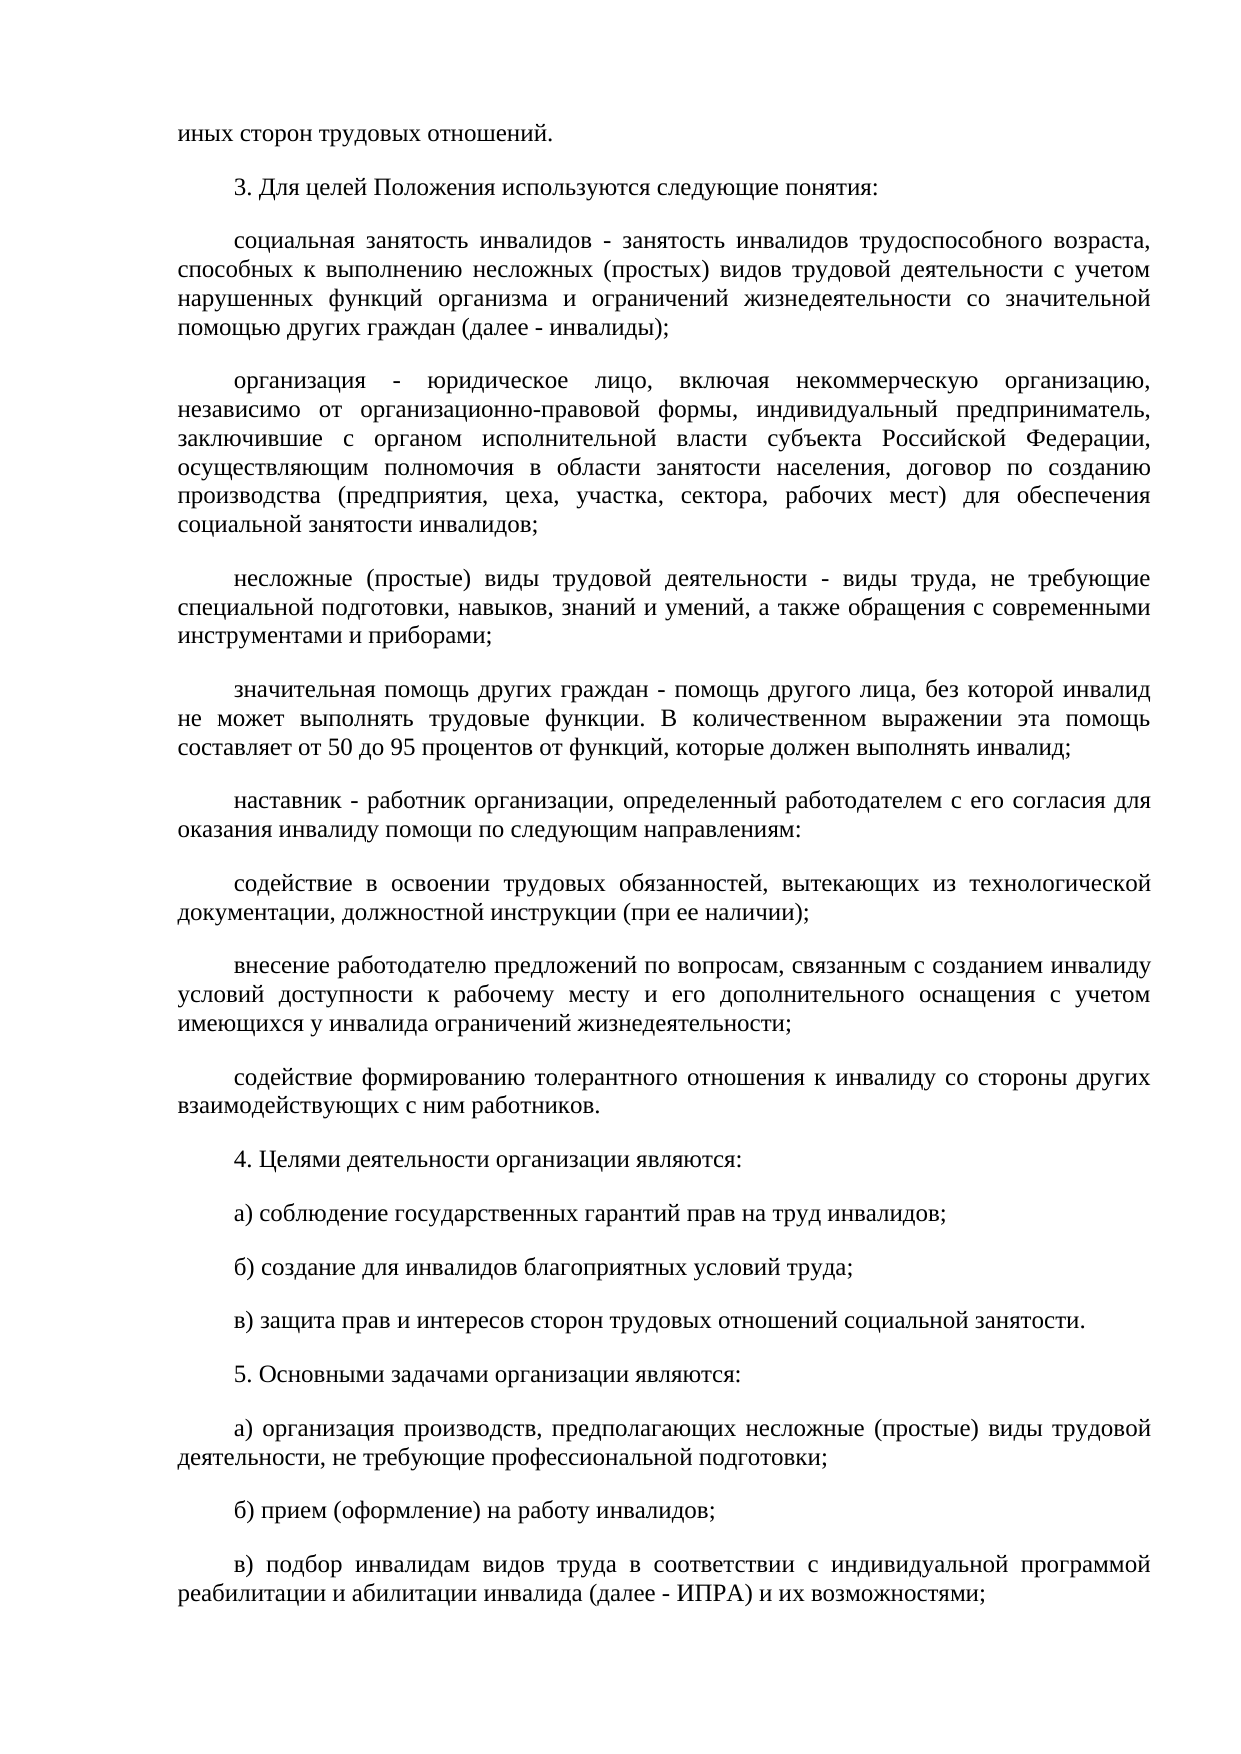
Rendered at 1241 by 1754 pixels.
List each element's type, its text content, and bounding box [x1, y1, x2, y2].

text в) защита прав и интересов сторон трудовых отношений социальной занятости. [177, 1306, 1152, 1334]
text организация - юридическое лицо, включая некоммерческую организацию, независимо от организационно-правовой формы, индивидуальный предприниматель, заключившие с органом исполнительной власти субъекта Российской Федерации, осуществляющим полномочия в области занятости населения, договор по созданию производства (предприятия, цеха, участка, сектора, рабочих мест) для обеспечения социальной занятости инвалидов; [177, 366, 1152, 538]
text наставник - работник организации, определенный работодателем с его согласия для оказания инвалиду помощи по следующим направлениям: [177, 786, 1152, 843]
text 4. Целями деятельности организации являются: [177, 1144, 1152, 1173]
text внесение работодателю предложений по вопросам, связанным с созданием инвалиду условий доступности к рабочему месту и его дополнительного оснащения с учетом имеющихся у инвалида ограничений жизнедеятельности; [177, 951, 1152, 1037]
text социальная занятость инвалидов - занятость инвалидов трудоспособного возраста, способных к выполнению несложных (простых) видов трудовой деятельности с учетом нарушенных функций организма и ограничений жизнедеятельности со значительной помощью других граждан (далее - инвалиды); [177, 226, 1152, 341]
text содействие в освоении трудовых обязанностей, вытекающих из технологической документации, должностной инструкции (при ее наличии); [177, 868, 1152, 926]
text значительная помощь других граждан - помощь другого лица, без которой инвалид не может выполнять трудовые функции. В количественном выражении эта помощь составляет от 50 до 95 процентов от функций, которые должен выполнять инвалид; [177, 674, 1152, 761]
text содействие формированию толерантного отношения к инвалиду со стороны других взаимодействующих с ним работников. [177, 1062, 1152, 1119]
text в) подбор инвалидам видов труда в соответствии с индивидуальной программой реабилитации и абилитации инвалида (далее - ИПРА) и их возможностями; [177, 1549, 1152, 1607]
text 3. Для целей Положения используются следующие понятия: [177, 172, 1152, 201]
text б) создание для инвалидов благоприятных условий труда; [177, 1252, 1152, 1281]
text а) организация производств, предполагающих несложные (простые) виды трудовой деятельности, не требующие профессиональной подготовки; [177, 1413, 1152, 1471]
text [177, 118, 1152, 147]
text б) прием (оформление) на работу инвалидов; [177, 1496, 1152, 1524]
text несложные (простые) виды трудовой деятельности - виды труда, не требующие специальной подготовки, навыков, знаний и умений, а также обращения с современными инструментами и приборами; [177, 563, 1152, 649]
text а) соблюдение государственных гарантий прав на труд инвалидов; [177, 1198, 1152, 1227]
text 5. Основными задачами организации являются: [177, 1359, 1152, 1388]
